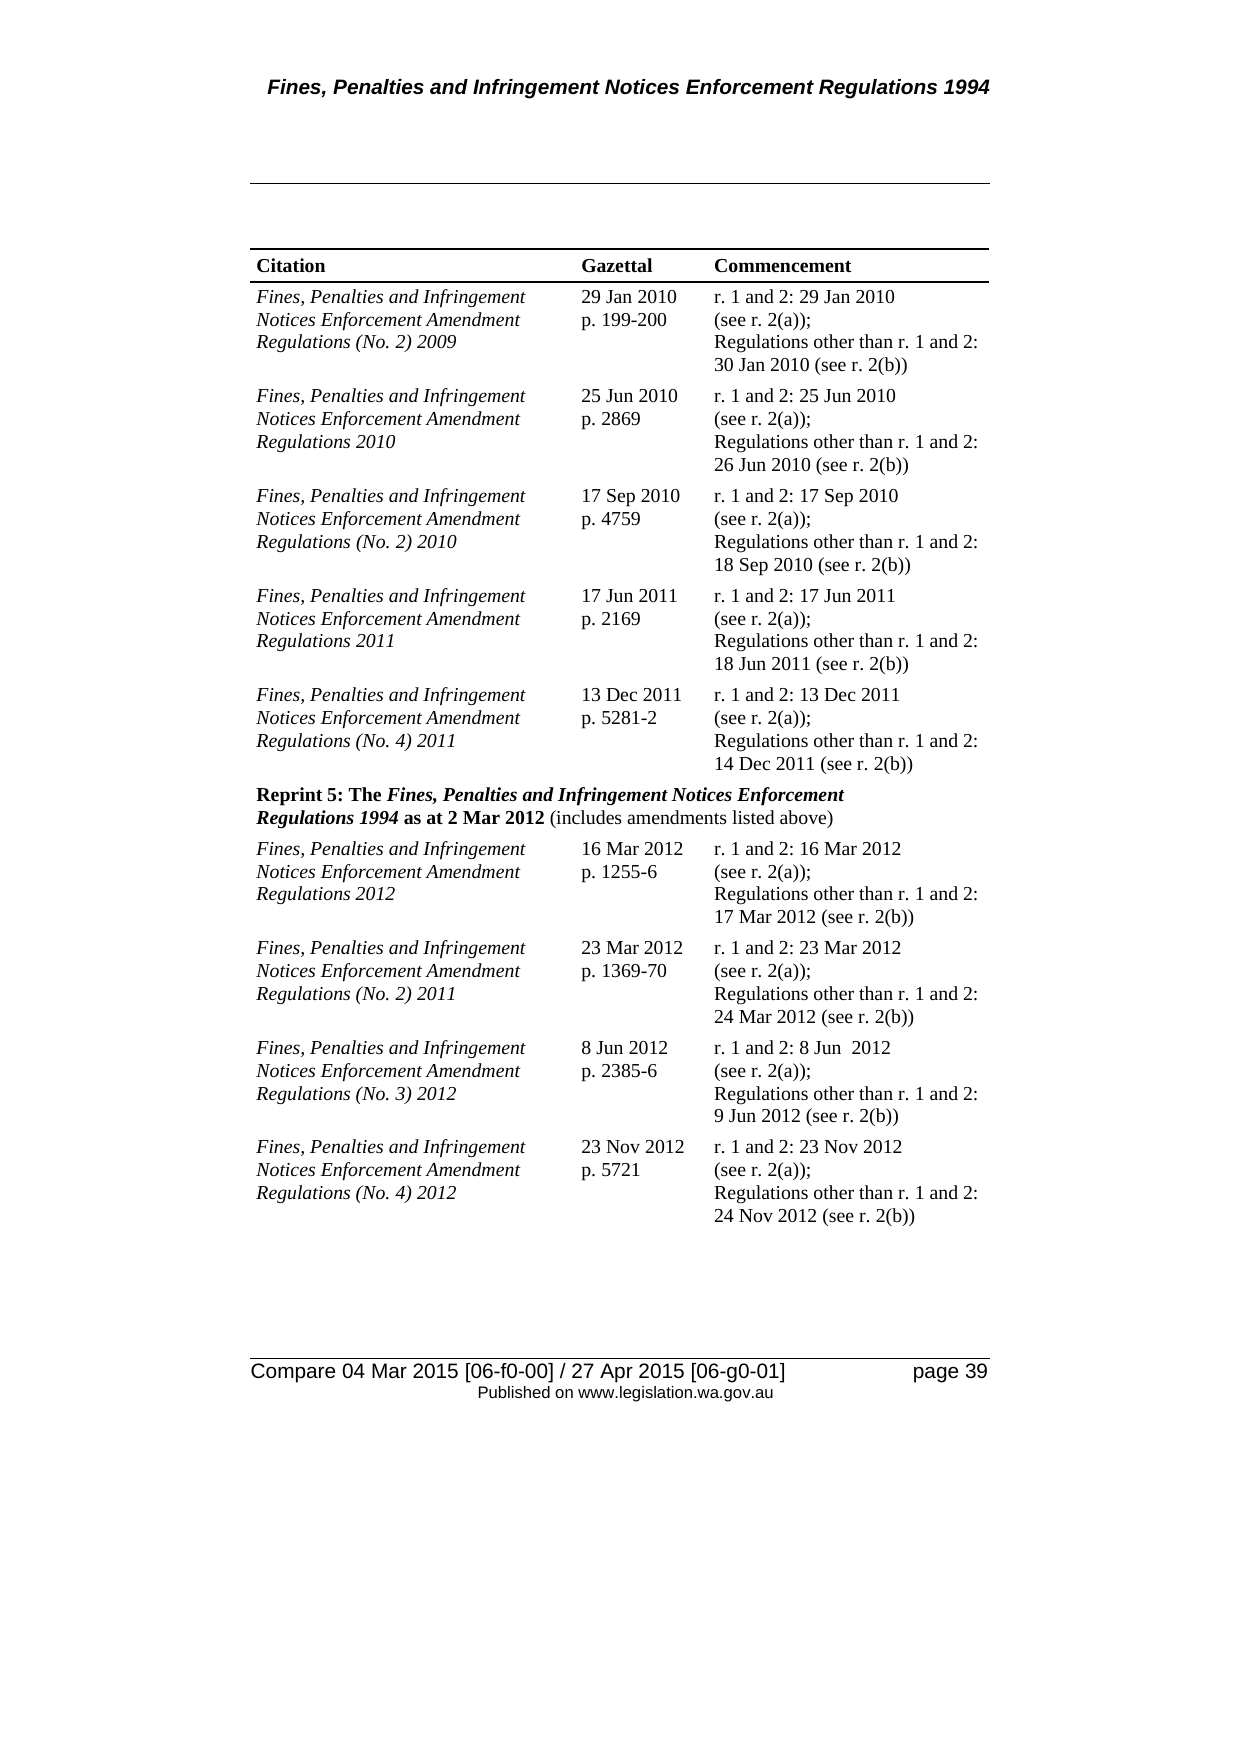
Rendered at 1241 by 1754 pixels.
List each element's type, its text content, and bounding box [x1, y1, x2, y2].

table_cell Fines, Penalties and Infringement Notices Enforcement Amendment Regulations (No. 3) 2012 [250, 1032, 575, 1131]
table_cell 23 Nov 2012 p. 5721 [575, 1131, 708, 1231]
table_header Commencement [708, 250, 989, 281]
table_cell Fines, Penalties and Infringement Notices Enforcement Amendment Regulations (No. 4) 2011 [250, 679, 575, 779]
table_cell 23 Mar 2012 p. 1369-70 [575, 932, 708, 1032]
table_cell r. 1 and 2: 25 Jun 2010 (see r. 2(a)); Regulations other than r. 1 and 2: 26 Jun 2010 (see r. 2(b)) [708, 380, 989, 480]
table_cell 13 Dec 2011 p. 5281-2 [575, 679, 708, 779]
table_cell Fines, Penalties and Infringement Notices Enforcement Amendment Regulations 2011 [250, 580, 575, 679]
table_cell Fines, Penalties and Infringement Notices Enforcement Amendment Regulations (No. 2) 2009 [250, 283, 575, 380]
table_cell 8 Jun 2012 p. 2385-6 [575, 1032, 708, 1131]
table_cell Fines, Penalties and Infringement Notices Enforcement Amendment Regulations (No. 4) 2012 [250, 1131, 575, 1231]
table_cell 17 Sep 2010 p. 4759 [575, 480, 708, 579]
table_cell Reprint 5: The Fines, Penalties and Infringement Notices Enforcement Regulations 1994 as at 2 Mar 2012 (includes amendments listed above) [250, 779, 989, 833]
table_cell r. 1 and 2: 8 Jun 2012 (see r. 2(a)); Regulations other than r. 1 and 2: 9 Jun 2012 (see r. 2(b)) [708, 1032, 989, 1131]
table_cell Fines, Penalties and Infringement Notices Enforcement Amendment Regulations 2010 [250, 380, 575, 480]
table_cell r. 1 and 2: 16 Mar 2012 (see r. 2(a)); Regulations other than r. 1 and 2: 17 Mar 2012 (see r. 2(b)) [708, 833, 989, 932]
table_cell r. 1 and 2: 23 Mar 2012 (see r. 2(a)); Regulations other than r. 1 and 2: 24 Mar 2012 (see r. 2(b)) [708, 932, 989, 1032]
table_header Citation [250, 250, 575, 281]
table_cell 29 Jan 2010 p. 199-200 [575, 283, 708, 380]
table_cell Fines, Penalties and Infringement Notices Enforcement Amendment Regulations (No. 2) 2010 [250, 480, 575, 579]
table_cell r. 1 and 2: 17 Jun 2011 (see r. 2(a)); Regulations other than r. 1 and 2: 18 Jun 2011 (see r. 2(b)) [708, 580, 989, 679]
table_cell Fines, Penalties and Infringement Notices Enforcement Amendment Regulations (No. 2) 2011 [250, 932, 575, 1032]
table_cell Fines, Penalties and Infringement Notices Enforcement Amendment Regulations 2012 [250, 833, 575, 932]
table_cell 17 Jun 2011 p. 2169 [575, 580, 708, 679]
table_header Gazettal [575, 250, 708, 281]
table_cell r. 1 and 2: 23 Nov 2012 (see r. 2(a)); Regulations other than r. 1 and 2: 24 Nov 2012 (see r. 2(b)) [708, 1131, 989, 1231]
table_cell r. 1 and 2: 29 Jan 2010 (see r. 2(a)); Regulations other than r. 1 and 2: 30 Jan 2010 (see r. 2(b)) [708, 283, 989, 380]
table_cell r. 1 and 2: 13 Dec 2011 (see r. 2(a)); Regulations other than r. 1 and 2: 14 Dec 2011 (see r. 2(b)) [708, 679, 989, 779]
table_cell r. 1 and 2: 17 Sep 2010 (see r. 2(a)); Regulations other than r. 1 and 2: 18 Sep 2010 (see r. 2(b)) [708, 480, 989, 579]
table_cell 16 Mar 2012 p. 1255-6 [575, 833, 708, 932]
table_cell 25 Jun 2010 p. 2869 [575, 380, 708, 480]
